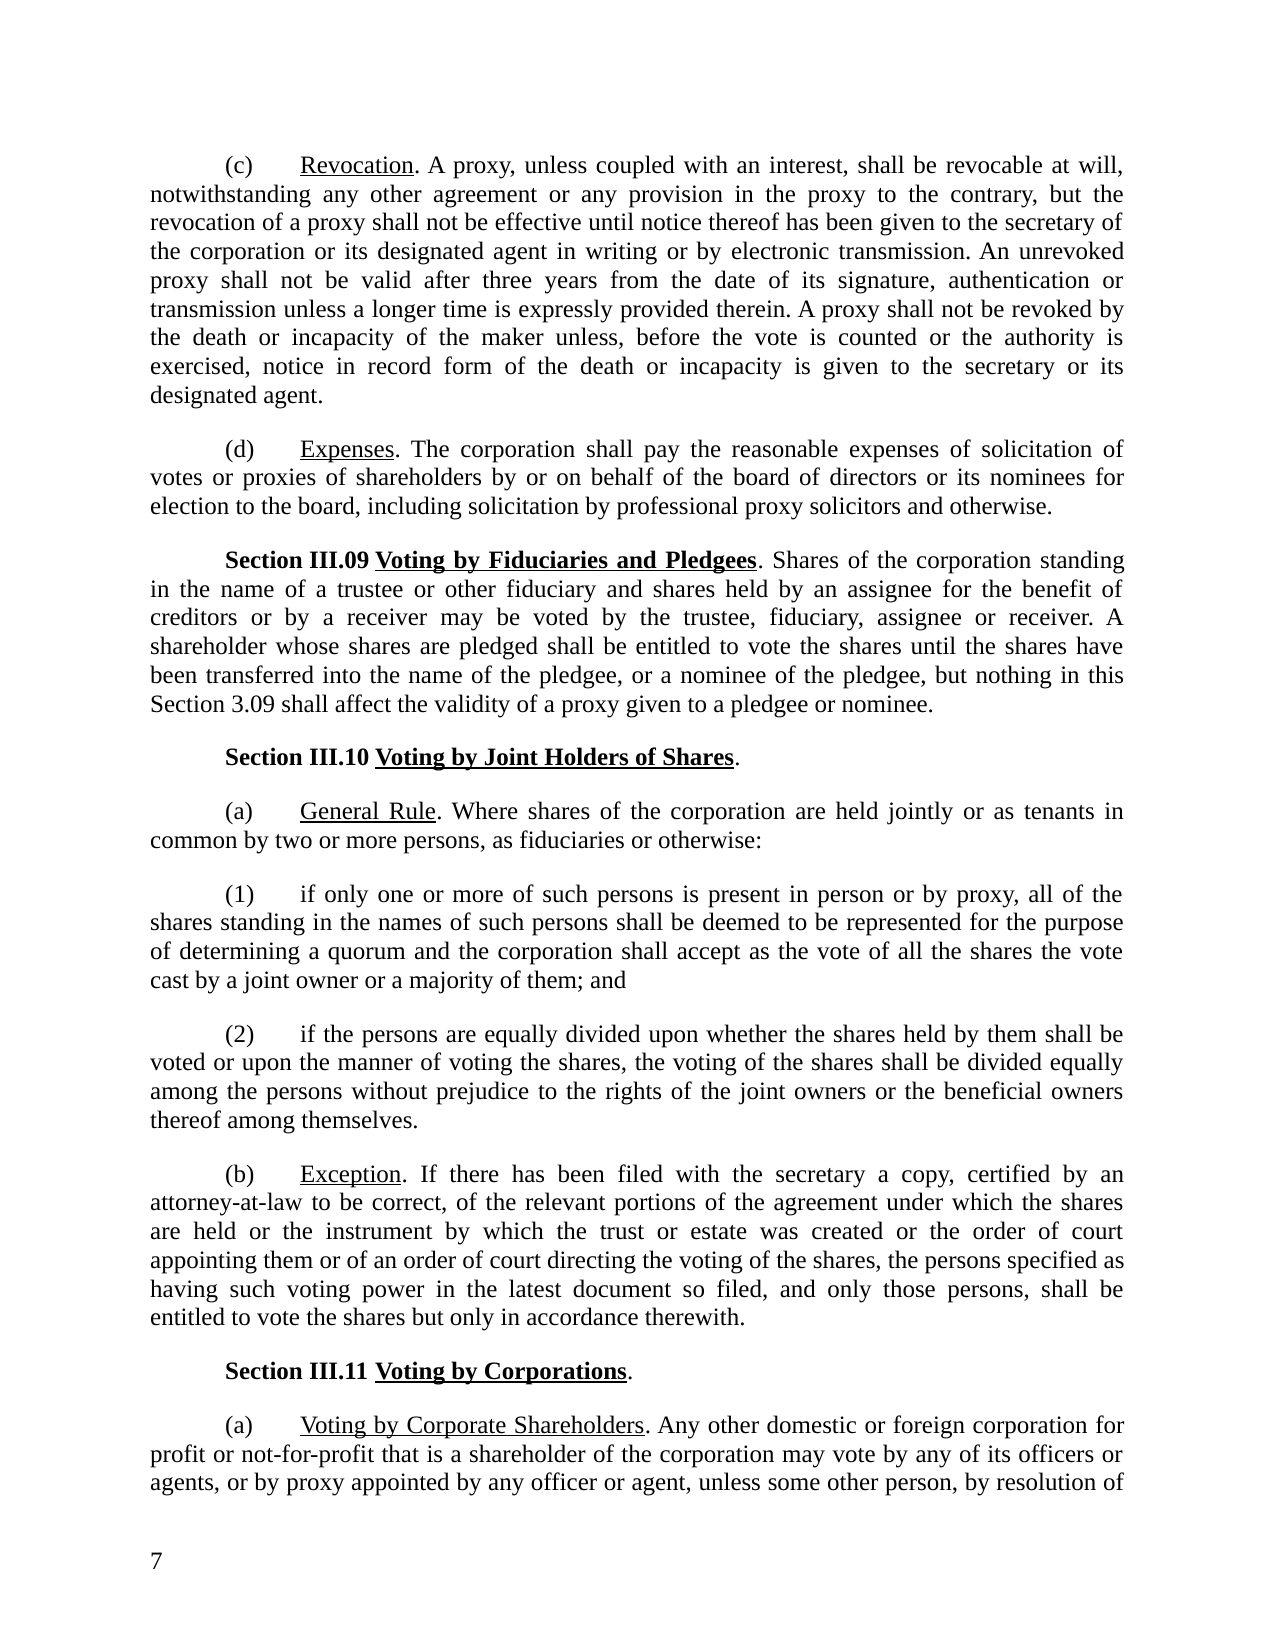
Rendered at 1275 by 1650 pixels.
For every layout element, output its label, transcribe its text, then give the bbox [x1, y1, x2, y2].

subtitle General Rule. Where shares of the corporation are held jointly or as tenants in common by two or more persons, as fiduciaries or otherwise: [150, 796, 1125, 854]
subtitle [150, 1410, 1125, 1496]
subtitle Voting by Corporations. [150, 1356, 1125, 1385]
subtitle if the persons are equally divided upon whether the shares held by them shall be voted or upon the manner of voting the shares, the voting of the shares shall be divided equally among the persons without prejudice to the rights of the joint owners or the beneficial owners thereof among themselves. [150, 1019, 1125, 1134]
subtitle Expenses. The corporation shall pay the reasonable expenses of solicitation of votes or proxies of shareholders by or on behalf of the board of directors or its nominees for election to the board, including solicitation by professional proxy solicitors and otherwise. [150, 434, 1125, 520]
subtitle Voting by Joint Holders of Shares. [150, 742, 1125, 771]
subtitle Exception. If there has been filed with the secretary a copy, certified by an attorney-at-law to be correct, of the relevant portions of the agreement under which the shares are held or the instrument by which the trust or estate was created or the order of court appointing them or of an order of court directing the voting of the shares, the persons specified as having such voting power in the latest document so filed, and only those persons, shall be entitled to vote the shares but only in accordance therewith. [150, 1159, 1125, 1331]
subtitle if only one or more of such persons is present in person or by proxy, all of the shares standing in the names of such persons shall be deemed to be represented for the purpose of determining a quorum and the corporation shall accept as the vote of all the shares the vote cast by a joint owner or a majority of them; and [150, 879, 1125, 994]
subtitle Revocation. A proxy, unless coupled with an interest, shall be revocable at will, notwithstanding any other agreement or any provision in the proxy to the contrary, but the revocation of a proxy shall not be effective until notice thereof has been given to the secretary of the corporation or its designated agent in writing or by electronic transmission. An unrevoked proxy shall not be valid after three years from the date of its signature, authentication or transmission unless a longer time is expressly provided therein. A proxy shall not be revoked by the death or incapacity of the maker unless, before the vote is counted or the authority is exercised, notice in record form of the death or incapacity is given to the secretary or its designated agent. [150, 150, 1125, 409]
subtitle Voting by Fiduciaries and Pledgees. Shares of the corporation standing in the name of a trustee or other fiduciary and shares held by an assignee for the benefit of creditors or by a receiver may be voted by the trustee, fiduciary, assignee or receiver. A shareholder whose shares are pledged shall be entitled to vote the shares until the shares have been transferred into the name of the pledgee, or a nominee of the pledgee, but nothing in this Section 3.09 shall affect the validity of a proxy given to a pledgee or nominee. [150, 545, 1125, 717]
